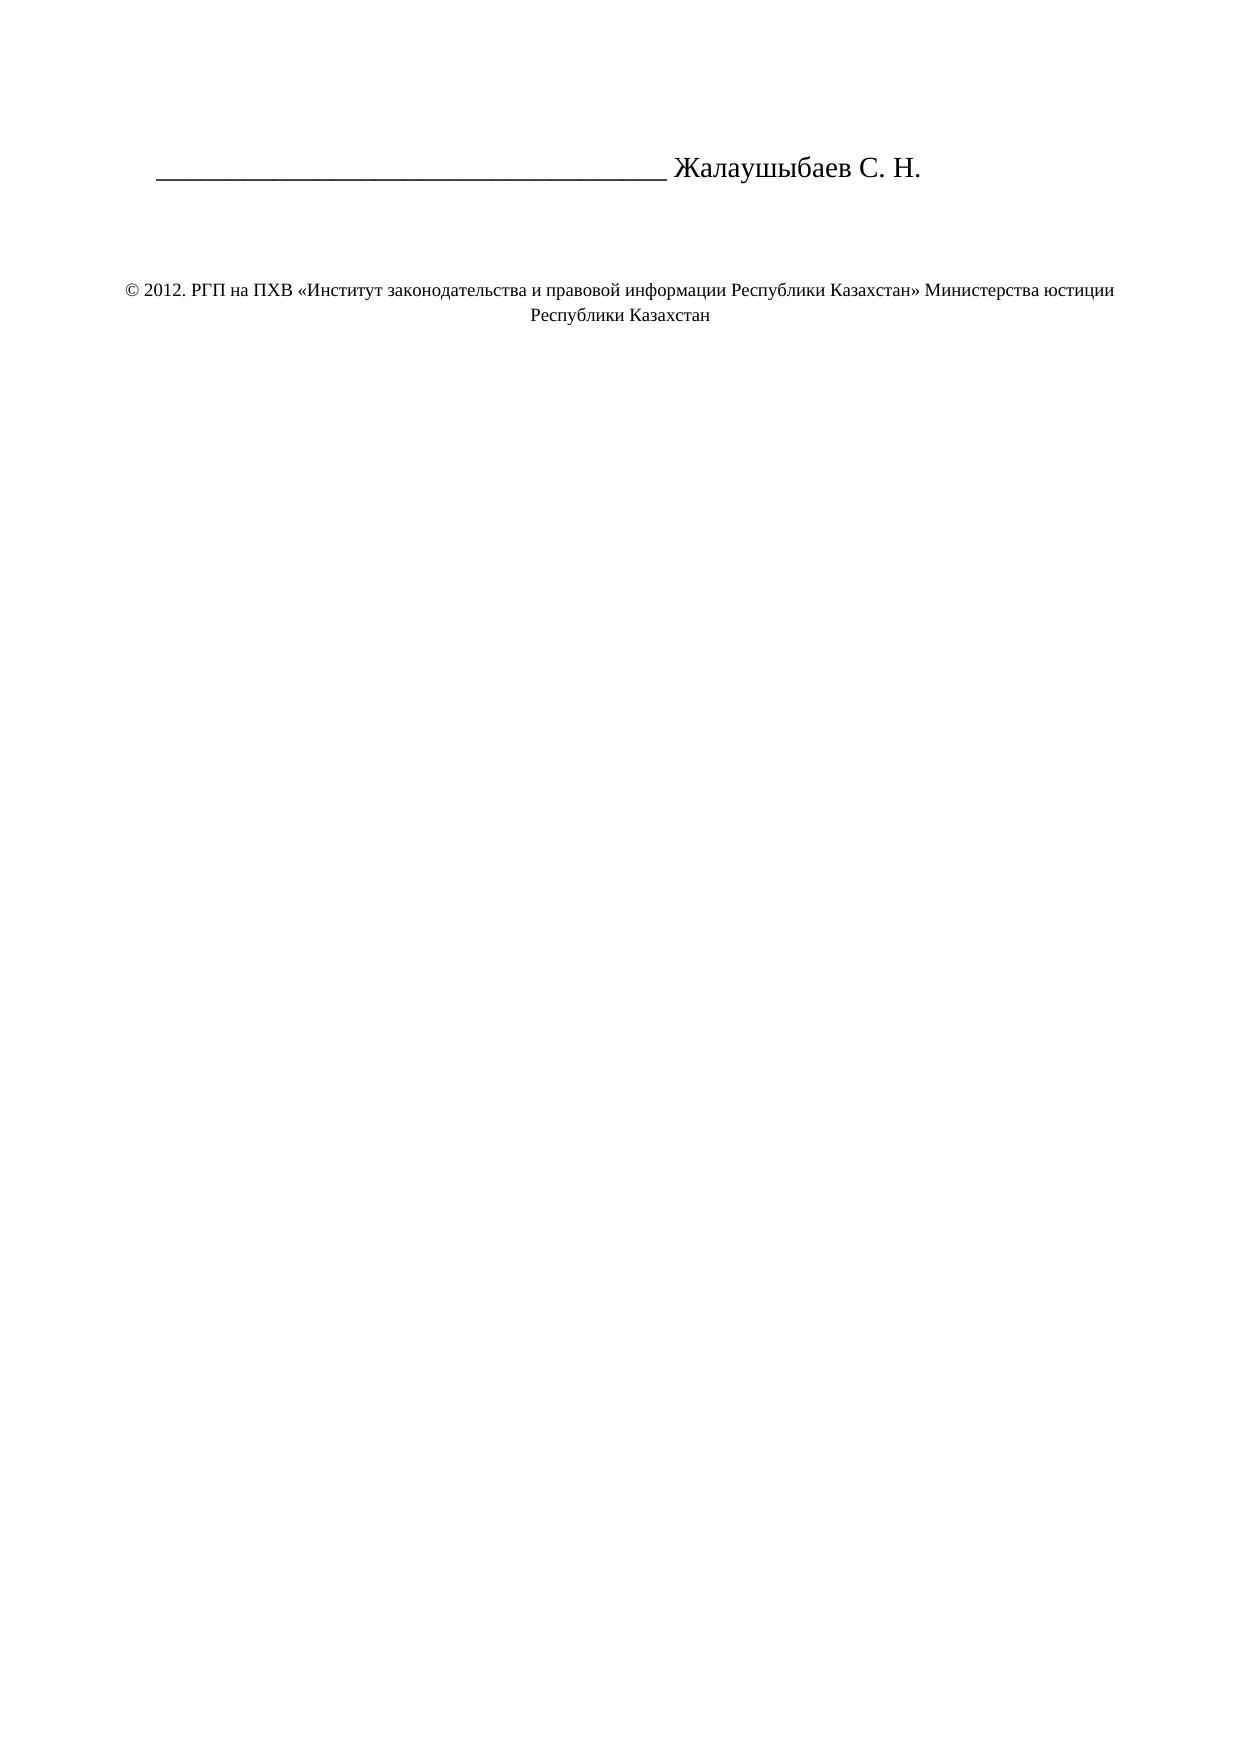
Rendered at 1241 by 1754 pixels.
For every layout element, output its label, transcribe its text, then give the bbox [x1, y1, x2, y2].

text ___________________________________ Жалаушыбаев С. Н. [112, 150, 1128, 183]
text © 2012. РГП на ПХВ «Институт законодательства и правовой информации Республики Казахстан» Министерства юстиции Республики Казахстан [112, 279, 1128, 326]
